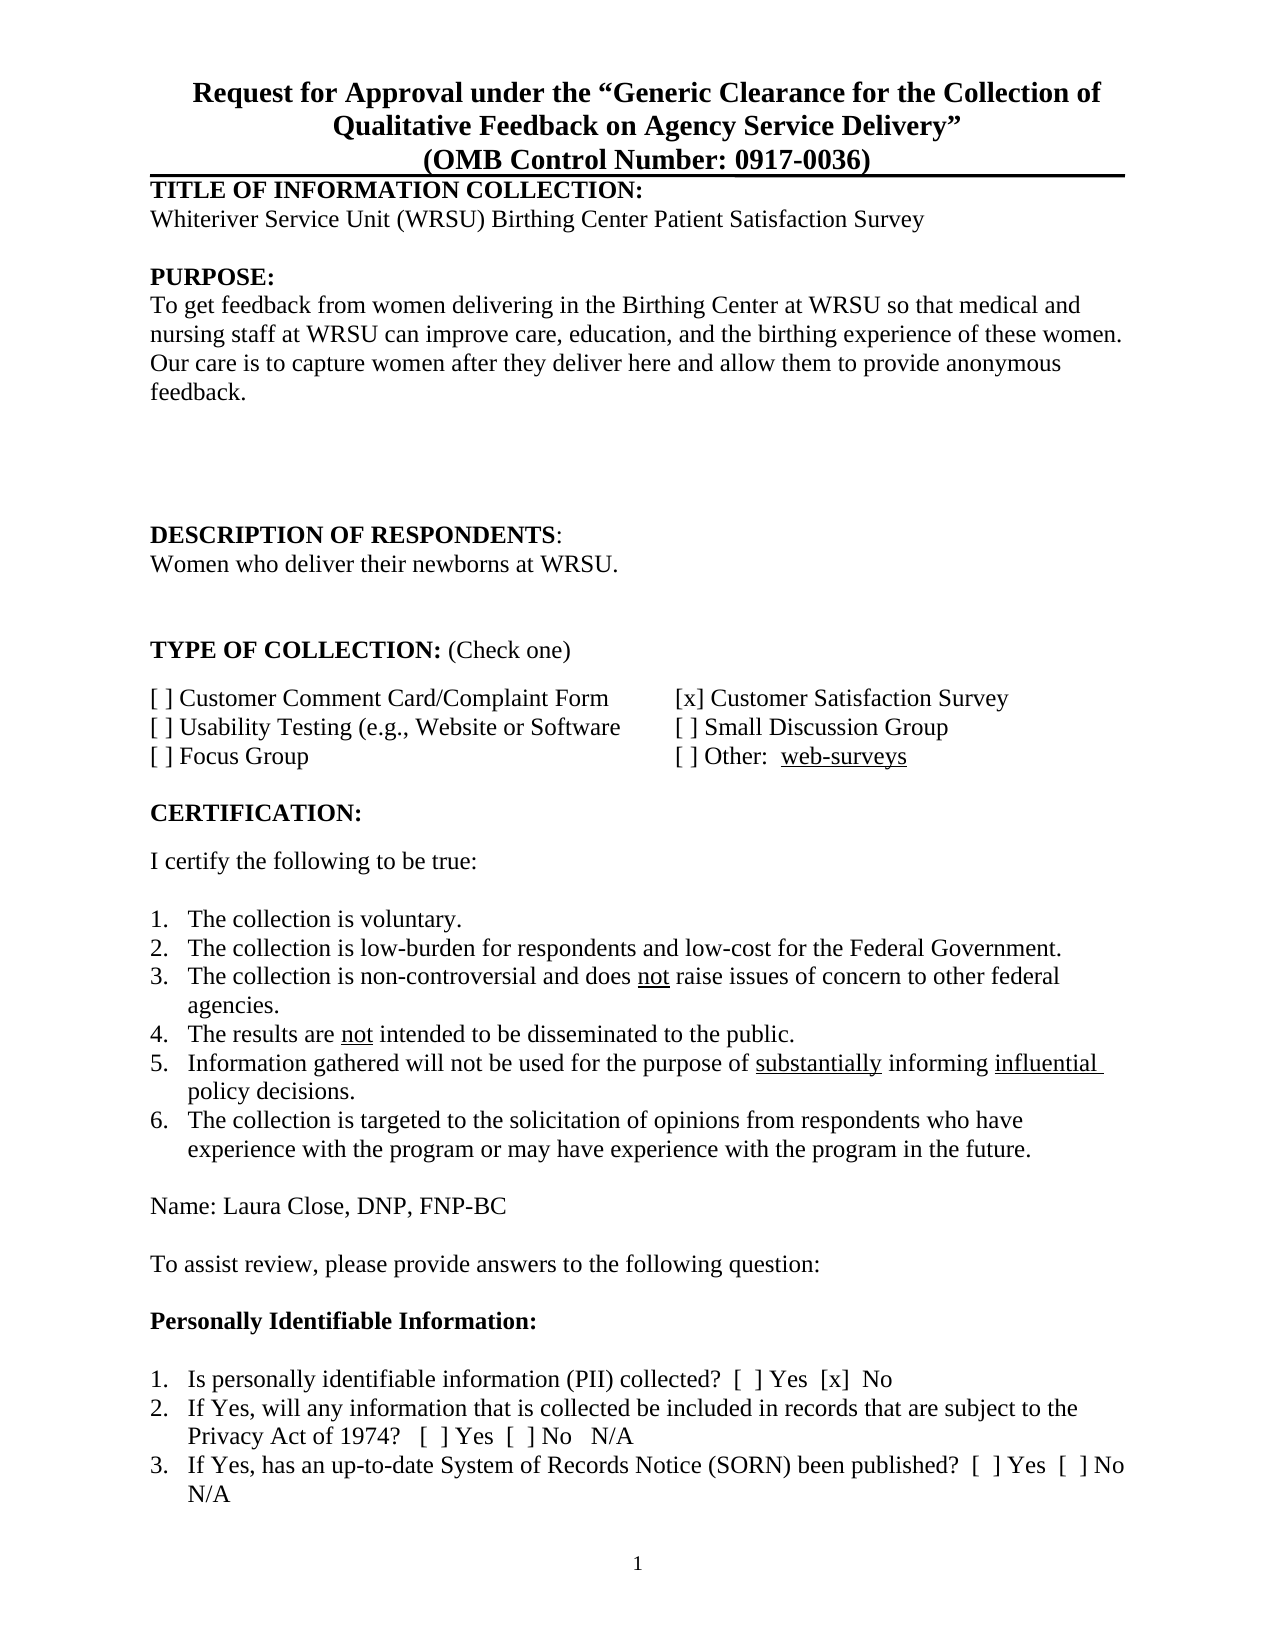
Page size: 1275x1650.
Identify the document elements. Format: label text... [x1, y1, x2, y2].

text Name: Laura Close, DNP, FNP-BC [150, 1191, 1125, 1220]
text I certify the following to be true: [150, 846, 1125, 875]
text DESCRIPTION OF RESPONDENTS: [150, 521, 1125, 549]
subtitle Request for Approval under the “Generic Clearance for the Collection of Qualitative Feedback on Agency Service Delivery” [150, 75, 1144, 142]
list If Yes, has an up-to-date System of Records Notice (SORN) been published? [ ] Yes [ ] No N/A [150, 1450, 1125, 1508]
text TITLE OF INFORMATION COLLECTION: [150, 178, 1125, 204]
list The collection is targeted to the solicitation of opinions from respondents who have experience with the program or may have experience with the program in the future. [150, 1105, 1125, 1163]
text Women who deliver their newborns at WRSU. [150, 549, 1125, 578]
list If Yes, will any information that is collected be included in records that are subject to the Privacy Act of 1974? [ ] Yes [ ] No N/A [150, 1393, 1125, 1450]
text [ ] Customer Comment Card/Complaint Form [x] Customer Satisfaction Survey [150, 683, 1125, 712]
text CERTIFICATION: [150, 798, 1125, 827]
text Personally Identifiable Information: [150, 1306, 1125, 1335]
list Is personally identifiable information (PII) collected? [ ] Yes [x] No [150, 1364, 1125, 1393]
text Whiteriver Service Unit (WRSU) Birthing Center Patient Satisfaction Survey [150, 204, 1125, 233]
list Information gathered will not be used for the purpose of substantially informing influential policy decisions. [150, 1048, 1125, 1105]
text To get feedback from women delivering in the Birthing Center at WRSU so that medical and nursing staff at WRSU can improve care, education, and the birthing experience of these women. Our care is to capture women after they deliver here and allow them to provide anonymous feedback. [150, 291, 1125, 406]
text PURPOSE: [150, 262, 1125, 291]
list The results are not intended to be disseminated to the public. [150, 1019, 1125, 1048]
text TYPE OF COLLECTION: (Check one) [150, 636, 1125, 664]
list The collection is low-burden for respondents and low-cost for the Federal Government. [150, 933, 1125, 961]
list The collection is non-controversial and does not raise issues of concern to other federal agencies. [150, 961, 1125, 1019]
subtitle (OMB Control Number: 0917-0036) [150, 142, 1144, 176]
text To assist review, please provide answers to the following question: [150, 1249, 1125, 1278]
text [ ] Usability Testing (e.g., Website or Software [ ] Small Discussion Group [150, 712, 1125, 741]
list The collection is voluntary. [150, 904, 1125, 933]
text [ ] Focus Group [ ] Other: web-surveys [150, 741, 1125, 770]
